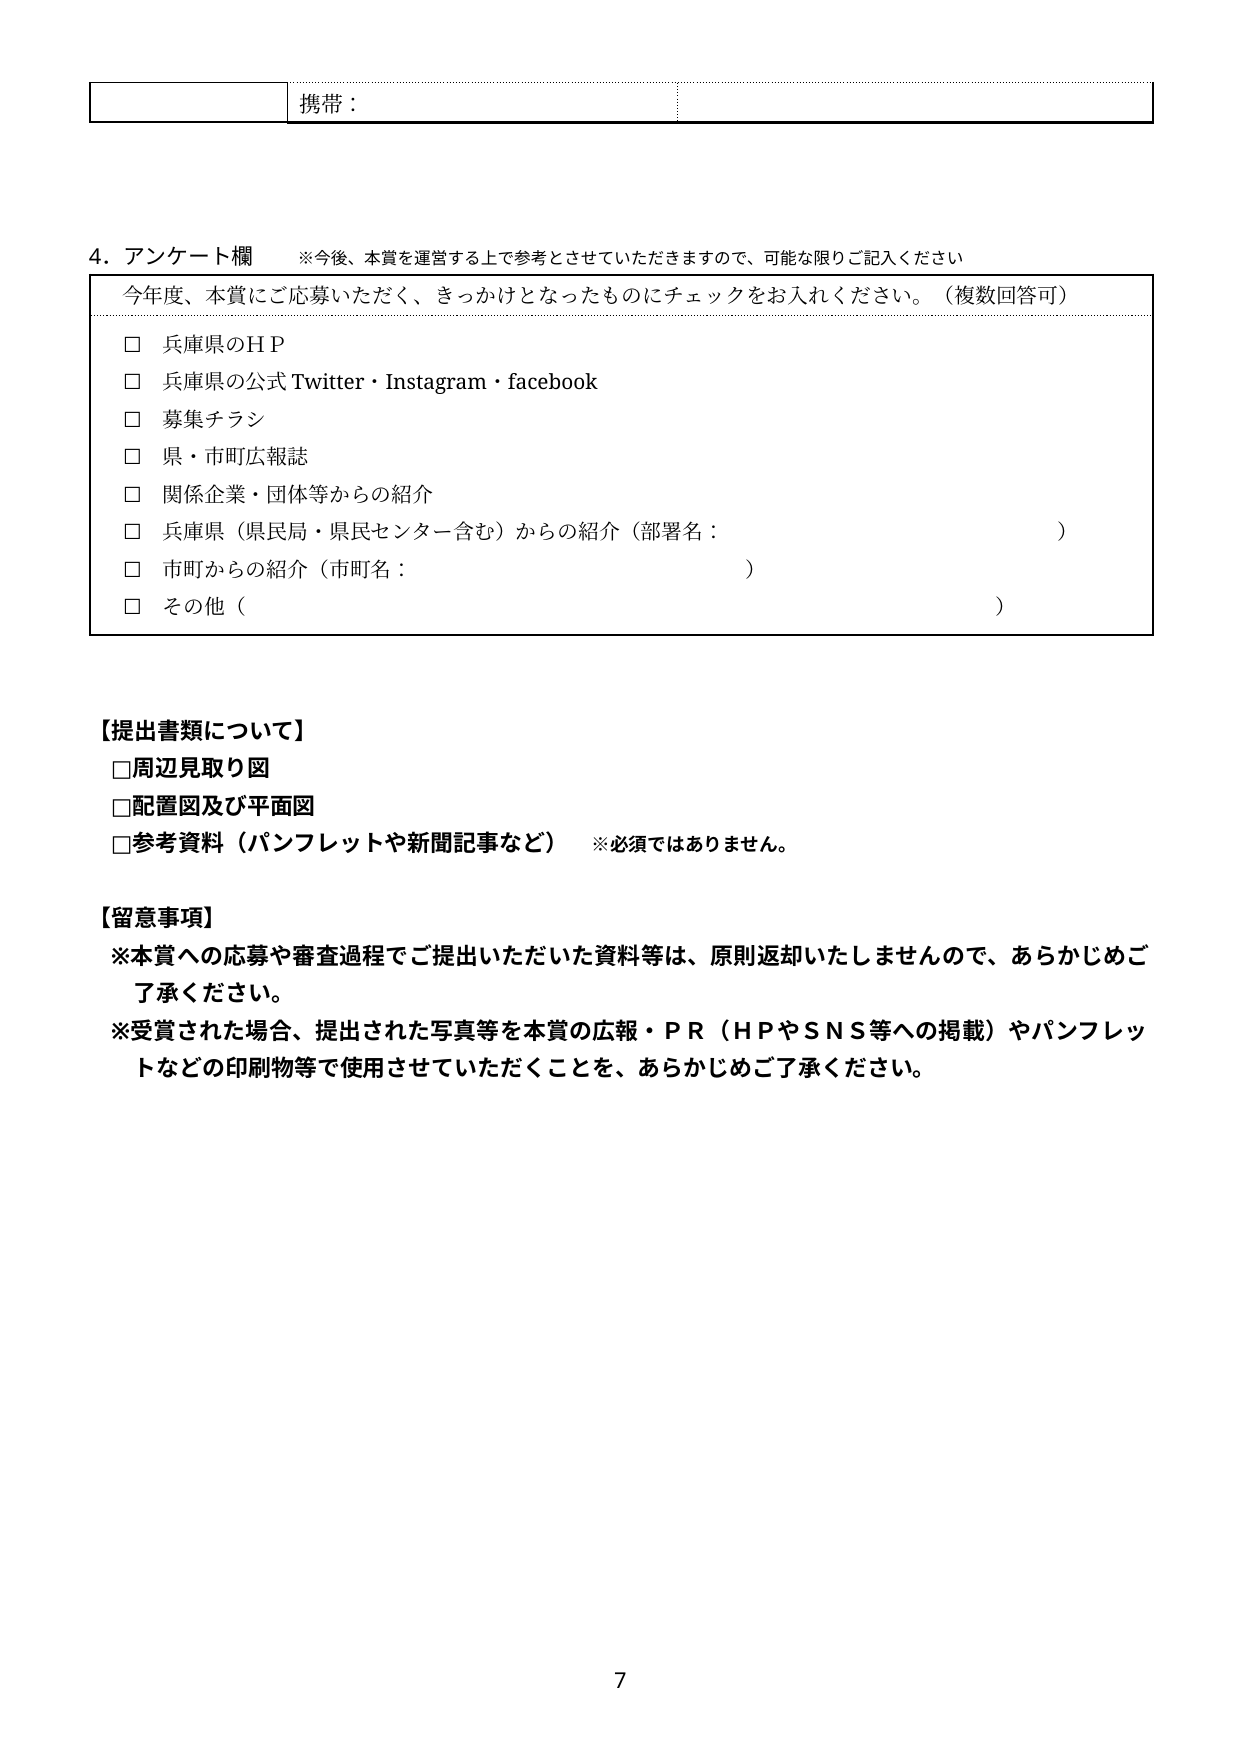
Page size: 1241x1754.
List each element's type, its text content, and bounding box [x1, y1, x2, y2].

text 【留意事項】 [89, 898, 1135, 936]
text ※本賞への応募や審査過程でご提出いただいた資料等は、原則返却いたしませんので、あらかじめご了承ください。 [111, 936, 1152, 1011]
text □参考資料（パンフレットや新聞記事など） ※必須ではありません。 [111, 823, 1135, 861]
table_header 今年度、本賞にご応募いただく、きっかけとなったものにチェックをお入れください。（複数回答可） [91, 276, 1152, 314]
text 【提出書類について】 [89, 711, 1135, 748]
table_cell 携帯： [288, 82, 677, 121]
text □周辺見取り図 [111, 748, 1135, 786]
text □配置図及び平面図 [111, 786, 1135, 823]
table_cell MAIL： [678, 82, 1152, 121]
table_cell 兵庫県のＨＰ 兵庫県の公式Twitter・Instagram・facebook 募集チラシ 県・市町広報誌 関係企業・団体等からの紹介 兵庫県（県民局・県民センター含む）からの紹介（部署名： ） 市町からの紹介（市町名： ） その他（ ） [91, 315, 1152, 633]
text ※受賞された場合、提出された写真等を本賞の広報・ＰＲ（ＨＰやＳＮＳ等への掲載）やパンフレットなどの印刷物等で使用させていただくことを、あらかじめご了承ください。 [111, 1011, 1152, 1086]
text 4．アンケート欄 ※今後、本賞を運営する上で参考とさせていただきますので、可能な限りご記入ください [89, 236, 1135, 273]
